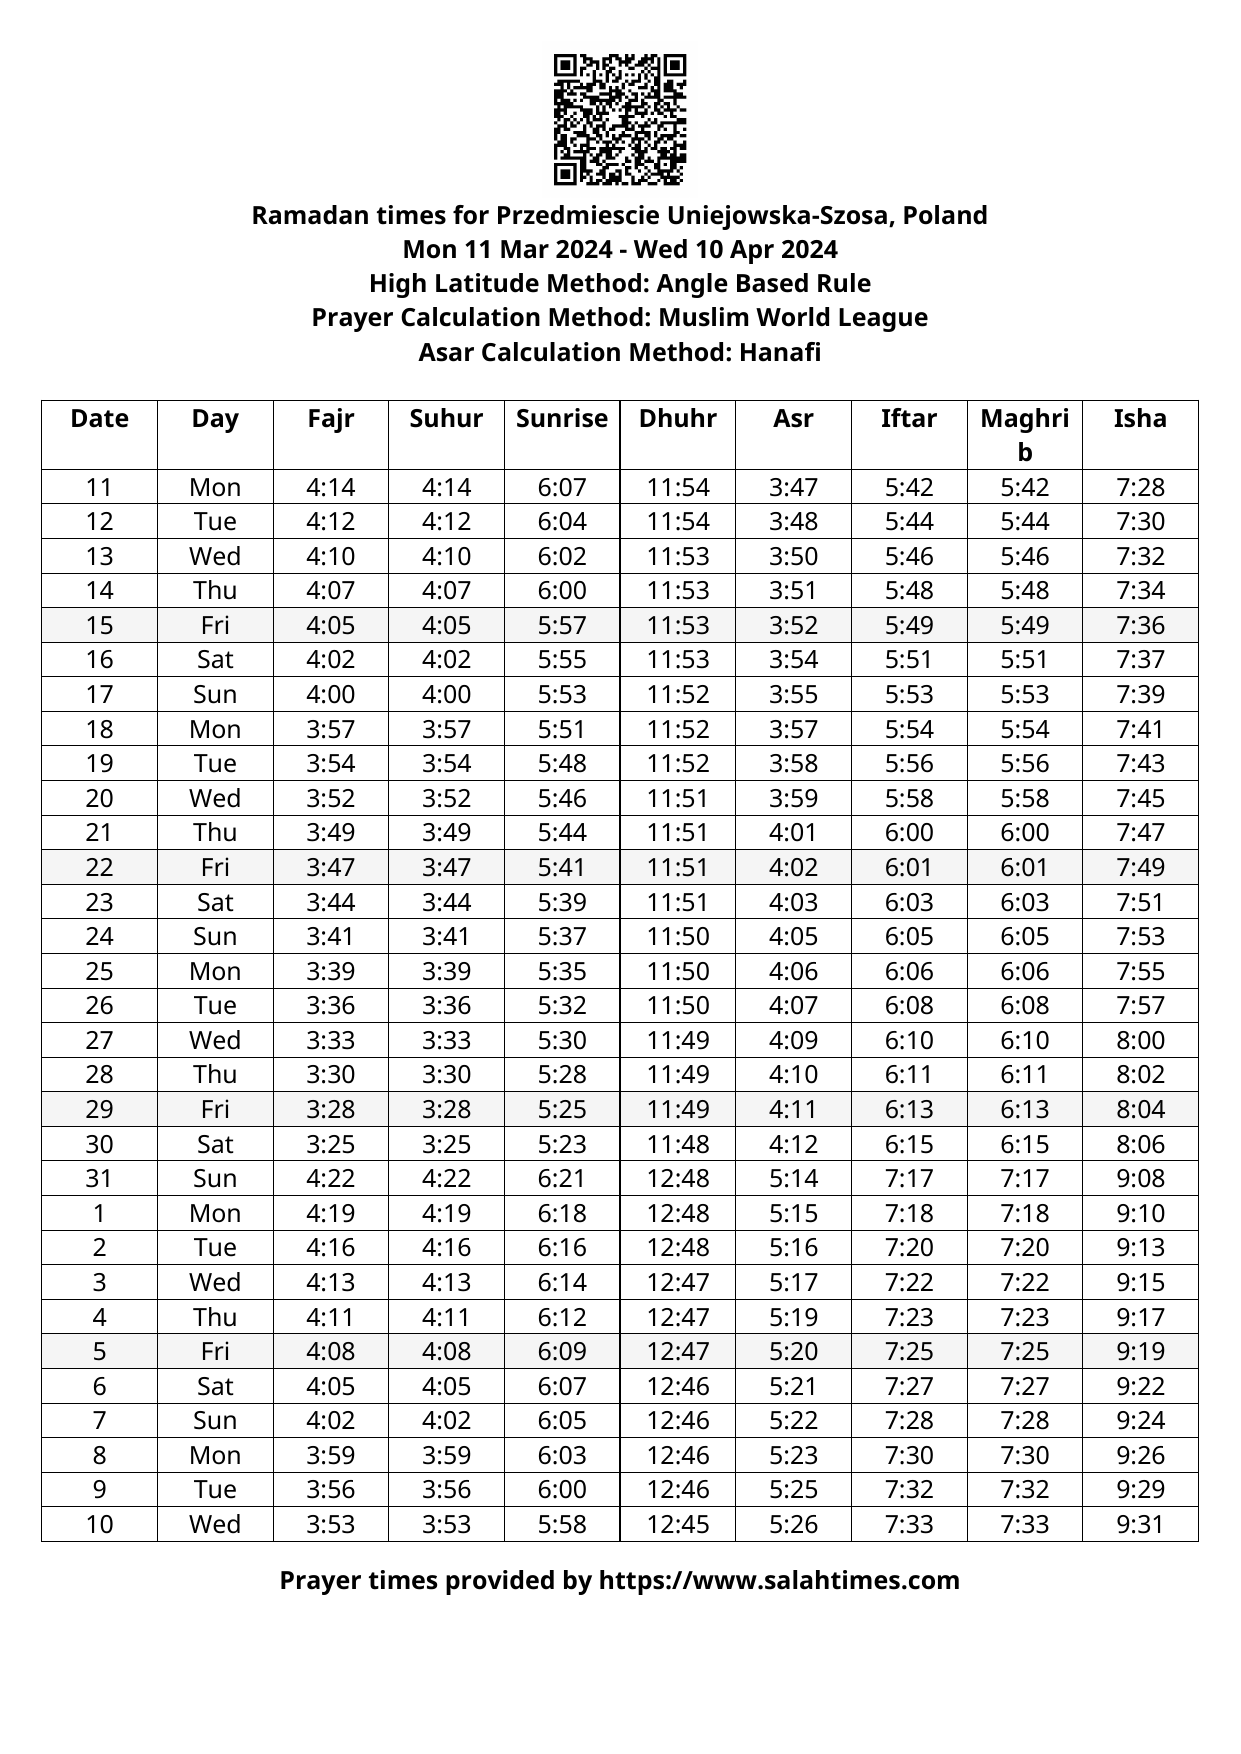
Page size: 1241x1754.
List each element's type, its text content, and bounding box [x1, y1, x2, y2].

table_header Date [42, 401, 157, 469]
table_cell 5:22 [736, 1404, 851, 1437]
table_cell 12:48 [621, 1161, 735, 1195]
table_cell 7:22 [852, 1265, 967, 1299]
table_cell 2 [42, 1231, 157, 1264]
table_cell 12:47 [621, 1334, 735, 1368]
table_cell 3:39 [274, 954, 388, 987]
table_cell 12:45 [621, 1507, 735, 1541]
table_cell 3:51 [736, 574, 851, 607]
table_cell 6:05 [968, 919, 1082, 953]
table_cell 12:48 [621, 1196, 735, 1229]
table_cell 9:24 [1083, 1404, 1198, 1437]
table_cell 5:53 [852, 677, 967, 711]
table_cell 8:00 [1083, 1023, 1198, 1057]
table_cell 5:20 [736, 1334, 851, 1368]
table_cell Thu [158, 574, 273, 607]
table_cell 3:57 [274, 712, 388, 745]
table_cell Wed [158, 1265, 273, 1299]
table_cell 22 [42, 850, 157, 884]
table_cell 4:07 [274, 574, 388, 607]
table_cell 6:06 [968, 954, 1082, 987]
table_cell Mon [158, 954, 273, 987]
table_cell 5:53 [505, 677, 619, 711]
table_cell 9:17 [1083, 1300, 1198, 1333]
table_cell 28 [42, 1058, 157, 1091]
table_cell 12:48 [621, 1231, 735, 1264]
table_cell 3:25 [274, 1127, 388, 1160]
table_cell Tue [158, 1231, 273, 1264]
table_cell Wed [158, 781, 273, 814]
table_cell 4:02 [389, 643, 504, 676]
table_cell 21 [42, 816, 157, 849]
table_cell 7:30 [968, 1438, 1082, 1472]
table_cell Sat [158, 1127, 273, 1160]
table_cell Sun [158, 1161, 273, 1195]
table_cell Tue [158, 989, 273, 1022]
table_cell 6:08 [968, 989, 1082, 1022]
table_cell 11:49 [621, 1092, 735, 1126]
table_cell 7:33 [852, 1507, 967, 1541]
table_cell 11:50 [621, 954, 735, 987]
table_cell 17 [42, 677, 157, 711]
table_cell 3:54 [736, 643, 851, 676]
table_cell 3:57 [389, 712, 504, 745]
table_cell 3:59 [389, 1438, 504, 1472]
table_cell 7:37 [1083, 643, 1198, 676]
table_cell 3:33 [389, 1023, 504, 1057]
table_cell 1 [42, 1196, 157, 1229]
table_cell 3:47 [389, 850, 504, 884]
table_cell 8:04 [1083, 1092, 1198, 1126]
table_cell 7:45 [1083, 781, 1198, 814]
table_cell 4:16 [274, 1231, 388, 1264]
table_cell 5:46 [852, 539, 967, 572]
table_cell 7:55 [1083, 954, 1198, 987]
table_cell 3:41 [389, 919, 504, 953]
table_cell 5:48 [968, 574, 1082, 607]
table_cell 4:05 [274, 1369, 388, 1402]
table_cell 7 [42, 1404, 157, 1437]
table_cell 5:48 [852, 574, 967, 607]
table_cell 12 [42, 504, 157, 538]
table_cell 4:02 [274, 1404, 388, 1437]
table_cell Tue [158, 504, 273, 538]
table_cell 5:58 [505, 1507, 619, 1541]
table_cell 5:25 [736, 1473, 851, 1506]
table_header Dhuhr [621, 401, 735, 469]
table_cell 5:57 [505, 608, 619, 642]
table_cell 4:19 [389, 1196, 504, 1229]
table_cell Mon [158, 1196, 273, 1229]
table_cell 3:28 [274, 1092, 388, 1126]
table_cell 14 [42, 574, 157, 607]
table_cell 5:16 [736, 1231, 851, 1264]
table_cell Wed [158, 1023, 273, 1057]
table_cell 4:16 [389, 1231, 504, 1264]
table_cell 11:53 [621, 574, 735, 607]
table_cell 5:49 [852, 608, 967, 642]
table_cell 3:28 [389, 1092, 504, 1126]
table_cell 6:04 [505, 504, 619, 538]
text Mon 11 Mar 2024 - Wed 10 Apr 2024 [42, 232, 1198, 266]
table_cell 11:51 [621, 885, 735, 918]
table_cell 4:11 [389, 1300, 504, 1333]
table_cell 4:12 [274, 504, 388, 538]
table_cell 3:58 [736, 746, 851, 780]
table_cell 9:31 [1083, 1507, 1198, 1541]
table_cell 4:11 [274, 1300, 388, 1333]
table_cell 5:48 [505, 746, 619, 780]
table_cell 3:49 [274, 816, 388, 849]
table_cell 3:54 [274, 746, 388, 780]
table_cell 4:13 [274, 1265, 388, 1299]
table_cell 6:13 [968, 1092, 1082, 1126]
table_cell 6:07 [505, 1369, 619, 1402]
table_cell 7:25 [968, 1334, 1082, 1368]
table_cell 6:10 [968, 1023, 1082, 1057]
table_cell 9:26 [1083, 1438, 1198, 1472]
table_cell 5:19 [736, 1300, 851, 1333]
table_cell 3:44 [274, 885, 388, 918]
table_cell 3:49 [389, 816, 504, 849]
table_cell 4:22 [389, 1161, 504, 1195]
table_cell 3:47 [736, 470, 851, 503]
table_cell 7:30 [852, 1438, 967, 1472]
text Prayer times provided by https://www.salahtimes.com [42, 1563, 1198, 1597]
table_cell 7:30 [1083, 504, 1198, 538]
table_cell 3:48 [736, 504, 851, 538]
text Asar Calculation Method: Hanafi [42, 334, 1198, 368]
table_cell 3:54 [389, 746, 504, 780]
table_cell 7:41 [1083, 712, 1198, 745]
table_cell 11:49 [621, 1023, 735, 1057]
table_cell 4:08 [389, 1334, 504, 1368]
table_cell 15 [42, 608, 157, 642]
table_cell 7:51 [1083, 885, 1198, 918]
table_cell 4:00 [274, 677, 388, 711]
table_cell 23 [42, 885, 157, 918]
table_cell 6:01 [852, 850, 967, 884]
table_cell 5:53 [968, 677, 1082, 711]
table_cell 12:46 [621, 1369, 735, 1402]
table_cell 5:15 [736, 1196, 851, 1229]
table_cell 3:57 [736, 712, 851, 745]
table_cell 9 [42, 1473, 157, 1506]
table_cell 3:50 [736, 539, 851, 572]
table_cell 5:23 [505, 1127, 619, 1160]
table_cell 7:32 [852, 1473, 967, 1506]
table_cell 11:54 [621, 470, 735, 503]
table_cell Sun [158, 919, 273, 953]
table_cell Thu [158, 816, 273, 849]
table_cell 7:27 [852, 1369, 967, 1402]
table_cell 5:49 [968, 608, 1082, 642]
table_cell 7:18 [968, 1196, 1082, 1229]
table_cell 11:52 [621, 712, 735, 745]
table_cell 9:10 [1083, 1196, 1198, 1229]
table_cell 7:33 [968, 1507, 1082, 1541]
table_cell 5:23 [736, 1438, 851, 1472]
table_cell 3:52 [389, 781, 504, 814]
table_cell Thu [158, 1300, 273, 1333]
table_cell 3:52 [736, 608, 851, 642]
table_cell 6:09 [505, 1334, 619, 1368]
table_cell 5:42 [852, 470, 967, 503]
table_cell 3:30 [389, 1058, 504, 1091]
table_cell 3:36 [274, 989, 388, 1022]
table_cell 9:15 [1083, 1265, 1198, 1299]
table_cell 3:53 [274, 1507, 388, 1541]
table_cell 7:32 [1083, 539, 1198, 572]
text Prayer Calculation Method: Muslim World League [42, 300, 1198, 334]
table_cell 9:08 [1083, 1161, 1198, 1195]
table_cell 11:52 [621, 677, 735, 711]
table_cell 7:27 [968, 1369, 1082, 1402]
table_cell 4:02 [274, 643, 388, 676]
table_cell 5:21 [736, 1369, 851, 1402]
text High Latitude Method: Angle Based Rule [42, 266, 1198, 300]
table_cell 4:07 [389, 574, 504, 607]
table_cell 5:54 [968, 712, 1082, 745]
table_cell 6:12 [505, 1300, 619, 1333]
table_cell Mon [158, 1438, 273, 1472]
table_cell 6:06 [852, 954, 967, 987]
table_cell 4:06 [736, 954, 851, 987]
table_cell 5:56 [852, 746, 967, 780]
table_cell 10 [42, 1507, 157, 1541]
table_cell 4:13 [389, 1265, 504, 1299]
table_cell 6:13 [852, 1092, 967, 1126]
table_cell 7:22 [968, 1265, 1082, 1299]
table_cell 4:19 [274, 1196, 388, 1229]
table_cell 9:22 [1083, 1369, 1198, 1402]
table_cell 6:00 [852, 816, 967, 849]
table_cell 4:05 [389, 608, 504, 642]
table_cell 7:23 [968, 1300, 1082, 1333]
table_cell 5:54 [852, 712, 967, 745]
table_cell 6:01 [968, 850, 1082, 884]
table_cell 11:51 [621, 850, 735, 884]
table_cell 4:12 [736, 1127, 851, 1160]
table_cell 6:00 [505, 574, 619, 607]
table_cell 6:05 [852, 919, 967, 953]
table_cell 8:06 [1083, 1127, 1198, 1160]
table_cell 27 [42, 1023, 157, 1057]
table_cell 11:50 [621, 989, 735, 1022]
table_cell 4:09 [736, 1023, 851, 1057]
table_cell 3:59 [274, 1438, 388, 1472]
table_cell 4:00 [389, 677, 504, 711]
table_cell 3 [42, 1265, 157, 1299]
table_cell 11:48 [621, 1127, 735, 1160]
table_cell 3:39 [389, 954, 504, 987]
table_cell 7:47 [1083, 816, 1198, 849]
table_cell 4:11 [736, 1092, 851, 1126]
table_cell 29 [42, 1092, 157, 1126]
table_cell 6:05 [505, 1404, 619, 1437]
table_cell 5:37 [505, 919, 619, 953]
table_cell 6:14 [505, 1265, 619, 1299]
table_cell Mon [158, 712, 273, 745]
table_cell 7:43 [1083, 746, 1198, 780]
table_cell 6:08 [852, 989, 967, 1022]
table_cell 7:39 [1083, 677, 1198, 711]
table_cell 3:41 [274, 919, 388, 953]
table_cell 6:11 [852, 1058, 967, 1091]
table_cell 4:10 [274, 539, 388, 572]
table_cell 7:23 [852, 1300, 967, 1333]
table_cell Fri [158, 1334, 273, 1368]
table_cell 9:19 [1083, 1334, 1198, 1368]
table_cell 6:21 [505, 1161, 619, 1195]
table_cell 6:15 [968, 1127, 1082, 1160]
table_cell 4:22 [274, 1161, 388, 1195]
table_cell 4:03 [736, 885, 851, 918]
table_cell 12:47 [621, 1300, 735, 1333]
table_cell Thu [158, 1058, 273, 1091]
table_cell 7:36 [1083, 608, 1198, 642]
table_cell 5:39 [505, 885, 619, 918]
table_cell 7:20 [968, 1231, 1082, 1264]
table_header Iftar [852, 401, 967, 469]
table_cell 11 [42, 470, 157, 503]
table_cell 5:46 [505, 781, 619, 814]
table_header Fajr [274, 401, 388, 469]
table_cell 8:02 [1083, 1058, 1198, 1091]
table_header Sunrise [505, 401, 619, 469]
table_cell 19 [42, 746, 157, 780]
table_cell 20 [42, 781, 157, 814]
table_cell 4:10 [736, 1058, 851, 1091]
picture [542, 41, 699, 198]
table_header Isha [1083, 401, 1198, 469]
table_cell 3:47 [274, 850, 388, 884]
table_cell 12:47 [621, 1265, 735, 1299]
table_cell 7:28 [1083, 470, 1198, 503]
table_cell 5:44 [852, 504, 967, 538]
table_cell 7:57 [1083, 989, 1198, 1022]
table_cell 3:53 [389, 1507, 504, 1541]
table_cell 4:14 [274, 470, 388, 503]
table_cell 31 [42, 1161, 157, 1195]
table_cell 24 [42, 919, 157, 953]
table_cell Tue [158, 1473, 273, 1506]
table_cell 5:26 [736, 1507, 851, 1541]
table_cell 3:36 [389, 989, 504, 1022]
table_cell 5:42 [968, 470, 1082, 503]
table_cell 5:32 [505, 989, 619, 1022]
table_cell 9:13 [1083, 1231, 1198, 1264]
table_cell Wed [158, 539, 273, 572]
table_cell Sat [158, 885, 273, 918]
table_cell 6:03 [968, 885, 1082, 918]
text Ramadan times for Przedmiescie Uniejowska-Szosa, Poland [42, 198, 1198, 232]
table_cell 4:08 [274, 1334, 388, 1368]
table_cell 7:32 [968, 1473, 1082, 1506]
table_cell 13 [42, 539, 157, 572]
table_cell 4:05 [736, 919, 851, 953]
table_cell 5:25 [505, 1092, 619, 1126]
table_cell 3:56 [389, 1473, 504, 1506]
table_cell 4:14 [389, 470, 504, 503]
table_cell 7:28 [968, 1404, 1082, 1437]
table_cell 3:55 [736, 677, 851, 711]
table_cell 3:59 [736, 781, 851, 814]
table_cell 12:46 [621, 1404, 735, 1437]
table_cell 11:51 [621, 781, 735, 814]
table_cell 4:10 [389, 539, 504, 572]
table_cell 7:20 [852, 1231, 967, 1264]
table_cell Fri [158, 608, 273, 642]
table_cell 11:53 [621, 539, 735, 572]
table_cell 6:11 [968, 1058, 1082, 1091]
table_cell 5:41 [505, 850, 619, 884]
table_cell 12:46 [621, 1473, 735, 1506]
table_cell 5:28 [505, 1058, 619, 1091]
table_cell 5:58 [968, 781, 1082, 814]
table_header Day [158, 401, 273, 469]
table_cell 5:55 [505, 643, 619, 676]
table_cell 6:02 [505, 539, 619, 572]
table_cell 11:53 [621, 608, 735, 642]
table_cell 3:52 [274, 781, 388, 814]
table_cell 5:56 [968, 746, 1082, 780]
table_cell 7:53 [1083, 919, 1198, 953]
table_cell 6:15 [852, 1127, 967, 1160]
table_cell 11:49 [621, 1058, 735, 1091]
table_cell 12:46 [621, 1438, 735, 1472]
table_cell 3:44 [389, 885, 504, 918]
table_cell Sun [158, 677, 273, 711]
table_cell 16 [42, 643, 157, 676]
table_cell 11:52 [621, 746, 735, 780]
table_header Suhur [389, 401, 504, 469]
table_cell 11:50 [621, 919, 735, 953]
table_header Maghrib [968, 401, 1082, 469]
table_cell 5:14 [736, 1161, 851, 1195]
table_cell 5:58 [852, 781, 967, 814]
table_cell 6:03 [505, 1438, 619, 1472]
table_cell 5:51 [852, 643, 967, 676]
table_cell 6:03 [852, 885, 967, 918]
table_cell Fri [158, 1092, 273, 1126]
table_cell 11:54 [621, 504, 735, 538]
table_cell 3:33 [274, 1023, 388, 1057]
table_cell 6:16 [505, 1231, 619, 1264]
table_cell 18 [42, 712, 157, 745]
table_cell 5:35 [505, 954, 619, 987]
table_cell 3:30 [274, 1058, 388, 1091]
table_cell Sat [158, 1369, 273, 1402]
table_cell 6:00 [968, 816, 1082, 849]
table_cell 25 [42, 954, 157, 987]
table_cell Sun [158, 1404, 273, 1437]
table_cell 4:05 [274, 608, 388, 642]
table_cell 5:44 [505, 816, 619, 849]
table_cell 5:51 [505, 712, 619, 745]
table_cell 6:10 [852, 1023, 967, 1057]
table_cell Fri [158, 850, 273, 884]
table_cell 11:53 [621, 643, 735, 676]
table_cell 4:01 [736, 816, 851, 849]
table_cell 5:44 [968, 504, 1082, 538]
table_header Asr [736, 401, 851, 469]
table_cell 7:28 [852, 1404, 967, 1437]
table_cell 7:25 [852, 1334, 967, 1368]
table_cell 11:51 [621, 816, 735, 849]
table_cell 4:02 [736, 850, 851, 884]
table_cell 7:34 [1083, 574, 1198, 607]
table_cell 9:29 [1083, 1473, 1198, 1506]
table_cell 4 [42, 1300, 157, 1333]
table_cell 4:12 [389, 504, 504, 538]
table_cell 6:07 [505, 470, 619, 503]
table_cell 5:17 [736, 1265, 851, 1299]
table_cell 3:56 [274, 1473, 388, 1506]
table_cell 5:30 [505, 1023, 619, 1057]
table_cell 30 [42, 1127, 157, 1160]
table_cell 5:51 [968, 643, 1082, 676]
table_cell Wed [158, 1507, 273, 1541]
table_cell 8 [42, 1438, 157, 1472]
table_cell 26 [42, 989, 157, 1022]
table_cell Sat [158, 643, 273, 676]
table_cell 4:05 [389, 1369, 504, 1402]
table_cell Mon [158, 470, 273, 503]
table_cell 7:49 [1083, 850, 1198, 884]
table_cell 7:17 [968, 1161, 1082, 1195]
table_cell 6:18 [505, 1196, 619, 1229]
table_cell 6 [42, 1369, 157, 1402]
table_cell 5:46 [968, 539, 1082, 572]
table_cell Tue [158, 746, 273, 780]
table_cell 6:00 [505, 1473, 619, 1506]
table_cell 5 [42, 1334, 157, 1368]
table_cell 4:02 [389, 1404, 504, 1437]
table_cell 7:17 [852, 1161, 967, 1195]
table_cell 3:25 [389, 1127, 504, 1160]
table_cell 7:18 [852, 1196, 967, 1229]
table_cell 4:07 [736, 989, 851, 1022]
